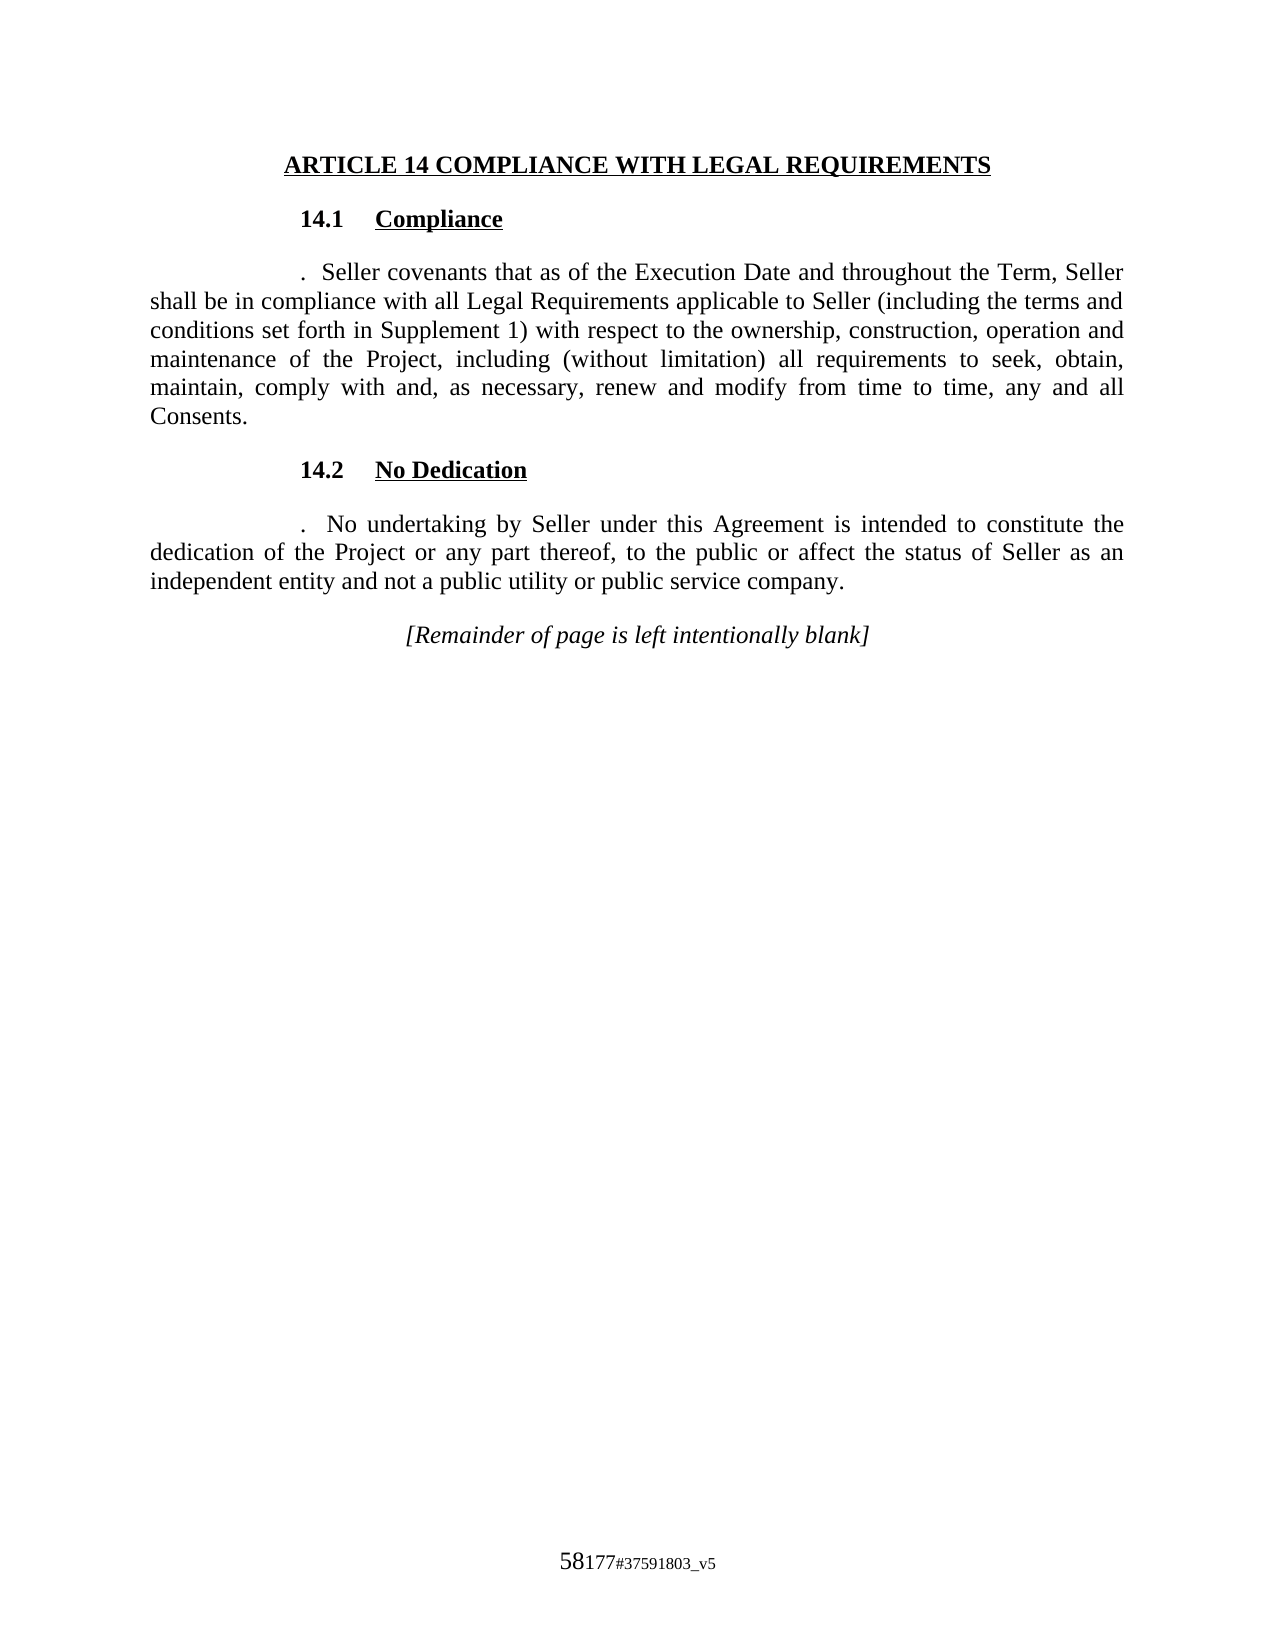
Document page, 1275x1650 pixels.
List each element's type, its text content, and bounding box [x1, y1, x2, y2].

subtitle . Seller covenants that as of the Execution Date and throughout the Term, Seller shall be in compliance with all Legal Requirements applicable to Seller (including the terms and conditions set forth in Supplement 1) with respect to the ownership, construction, operation and maintenance of the Project, including (without limitation) all requirements to seek, obtain, maintain, comply with and, as necessary, renew and modify from time to time, any and all Consents. [150, 257, 1125, 430]
subtitle Compliance [150, 204, 1125, 232]
subtitle COMPLIANCE WITH LEGAL REQUIREMENTS [150, 150, 1125, 179]
text [Remainder of page is left intentionally blank] [150, 620, 1125, 649]
subtitle No Dedication [150, 455, 1125, 484]
subtitle . No undertaking by Seller under this Agreement is intended to constitute the dedication of the Project or any part thereof, to the public or affect the status of Seller as an independent entity and not a public utility or public service company. [150, 509, 1125, 595]
